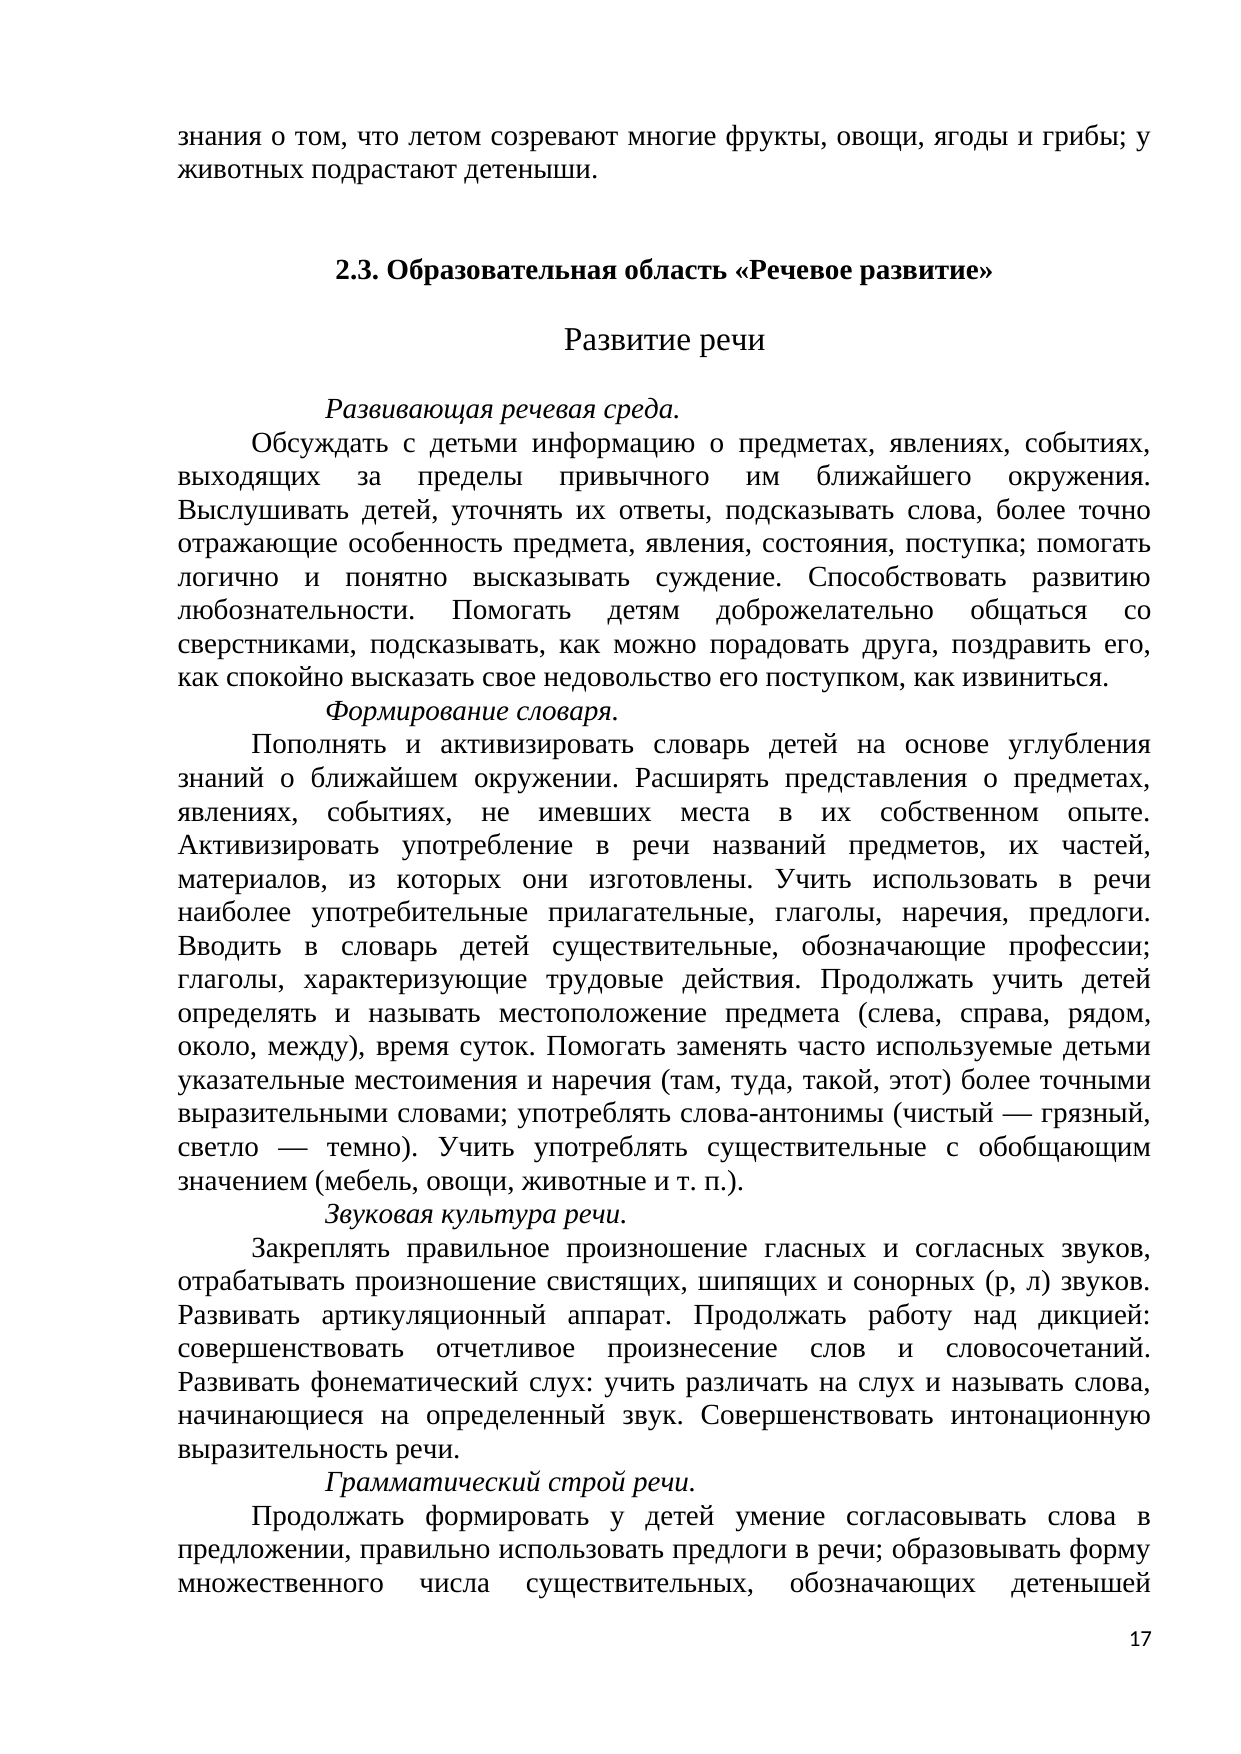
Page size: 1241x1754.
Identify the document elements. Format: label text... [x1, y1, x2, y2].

text Развивающая речевая среда. [177, 391, 1152, 425]
text Пополнять и активизировать словарь детей на основе углубления знаний о ближайшем окружении. Расширять представления о предметах, явлениях, событиях, не имевших места в их собственном опыте. Активизировать употребление в речи названий предметов, их частей, материалов, из которых они изготовлены. Учить использовать в речи наиболее употребительные прилагательные, глаголы, наречия, предлоги. Вводить в словарь детей существительные, обозначающие профессии; глаголы, характеризующие трудовые действия. Продолжать учить детей определять и называть местоположение предмета (слева, справа, рядом, около, между), время суток. Помогать заменять часто используемые детьми указательные местоимения и наречия (там, туда, такой, этот) более точными выразительными словами; употреблять слова-антонимы (чистый — грязный, светло — темно). Учить употреблять существительные с обобщающим значением (мебель, овощи, животные и т. п.). [177, 727, 1152, 1196]
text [177, 118, 1152, 185]
text Грамматический строй речи. [177, 1464, 1152, 1498]
text Обсуждать с детьми информацию о предметах, явлениях, событиях, выходящих за пределы привычного им ближайшего окружения. Выслушивать детей, уточнять их ответы, подсказывать слова, более точно отражающие особенность предмета, явления, состояния, поступка; помогать логично и понятно высказывать суждение. Способствовать развитию любознательности. Помогать детям доброжелательно общаться со сверстниками, подсказывать, как можно порадовать друга, поздравить его, как спокойно высказать свое недовольство его поступком, как извиниться. Формирование словаря. [177, 425, 1152, 727]
text Звуковая культура речи. [177, 1196, 1152, 1230]
text Закреплять правильное произношение гласных и согласных звуков, отрабатывать произношение свистящих, шипящих и сонорных (р, л) звуков. Развивать артикуляционный аппарат. Продолжать работу над дикцией: совершенствовать отчетливое произнесение слов и словосочетаний. Развивать фонематический слух: учить различать на слух и называть слова, начинающиеся на определенный звук. Совершенствовать интонационную выразительность речи. [177, 1230, 1152, 1464]
text 2.3. Образовательная область «Речевое развитие» [177, 252, 1152, 286]
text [177, 1498, 1152, 1599]
text Развитие речи [177, 319, 1152, 358]
